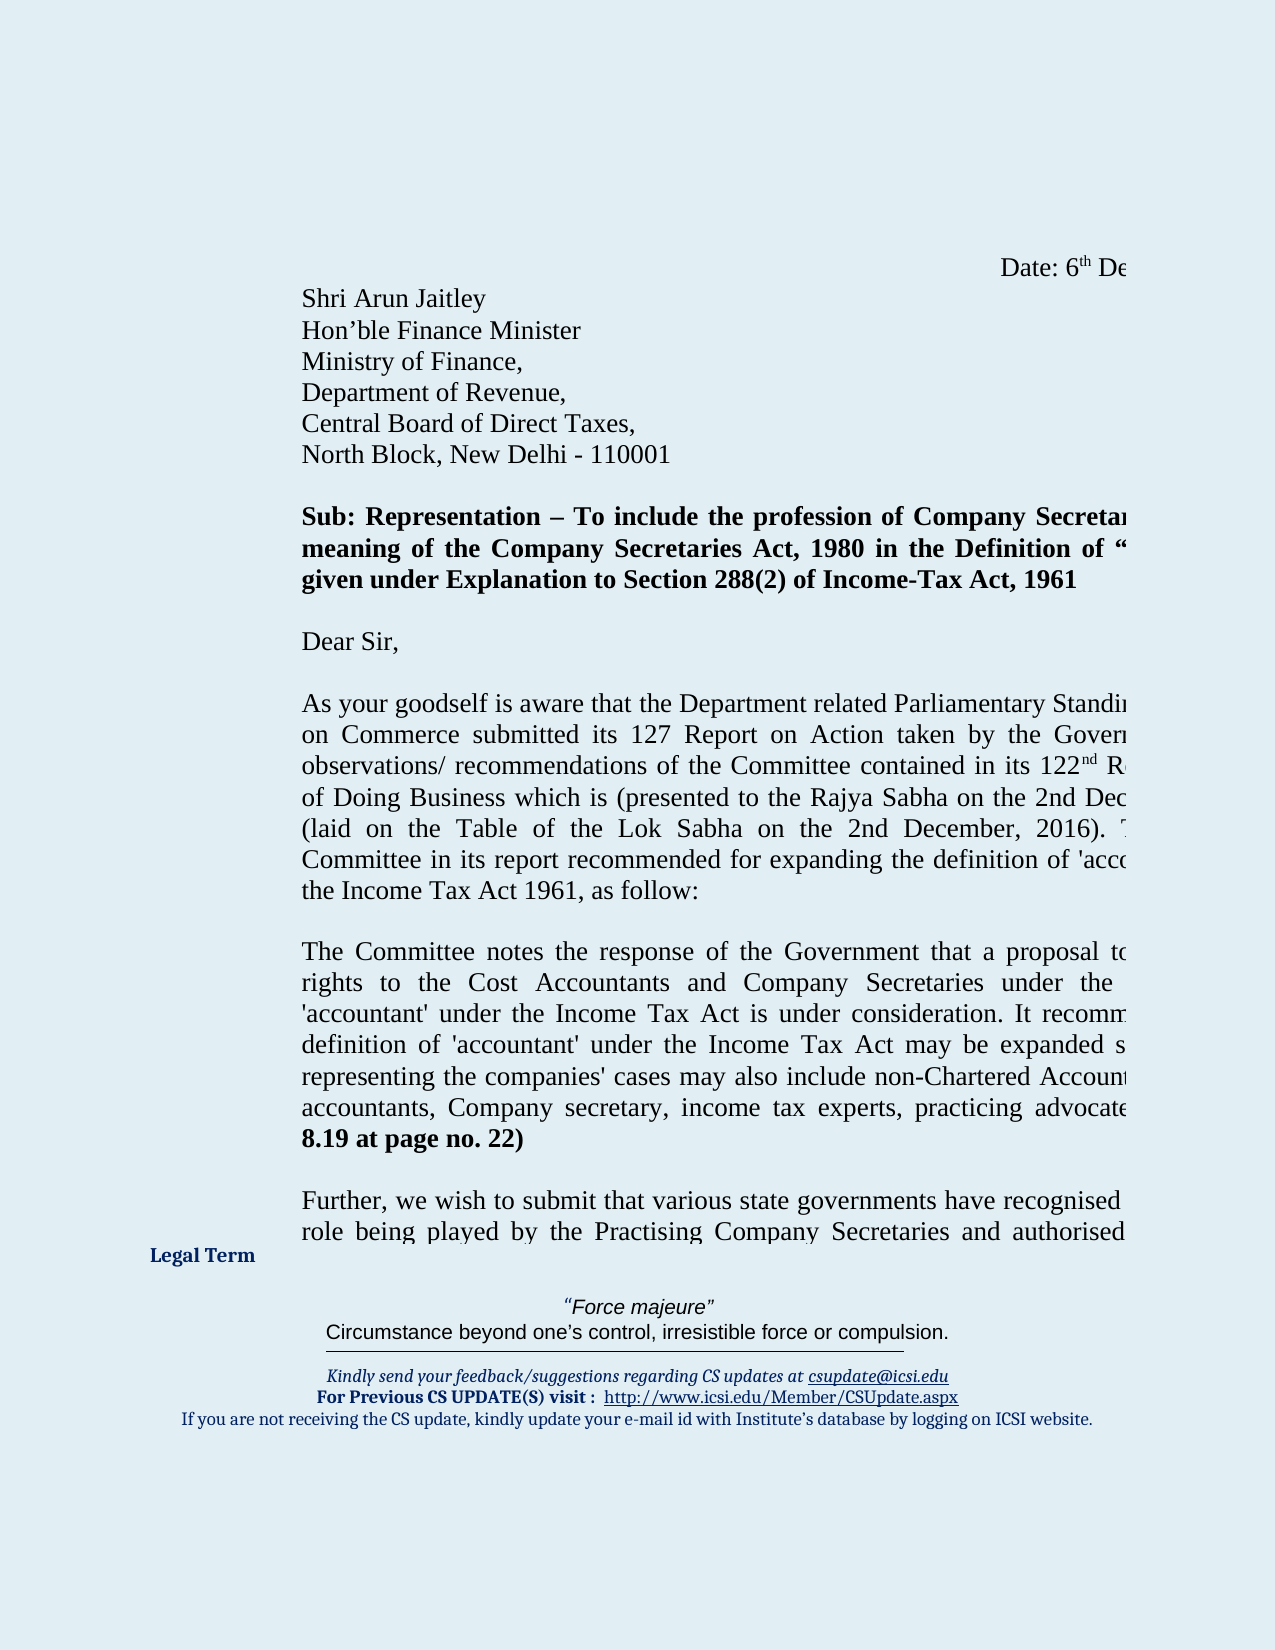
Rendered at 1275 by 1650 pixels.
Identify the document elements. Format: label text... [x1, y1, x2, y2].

text Kindly send your feedback/suggestions regarding CS updates at csupdate@icsi.edu [150, 1344, 1125, 1387]
text For Previous CS UPDATE(S) visit : http://www.icsi.edu/Member/CSUpdate.aspx [150, 1387, 1125, 1408]
text “Force majeure” [150, 1292, 1125, 1320]
text Circumstance beyond one’s control, irresistible force or compulsion. [150, 1320, 1125, 1344]
text If you are not receiving the CS update, kindly update your e-mail id with Institute’s database by logging on ICSI website. [150, 1408, 1125, 1430]
text Legal Term [150, 1243, 1125, 1267]
